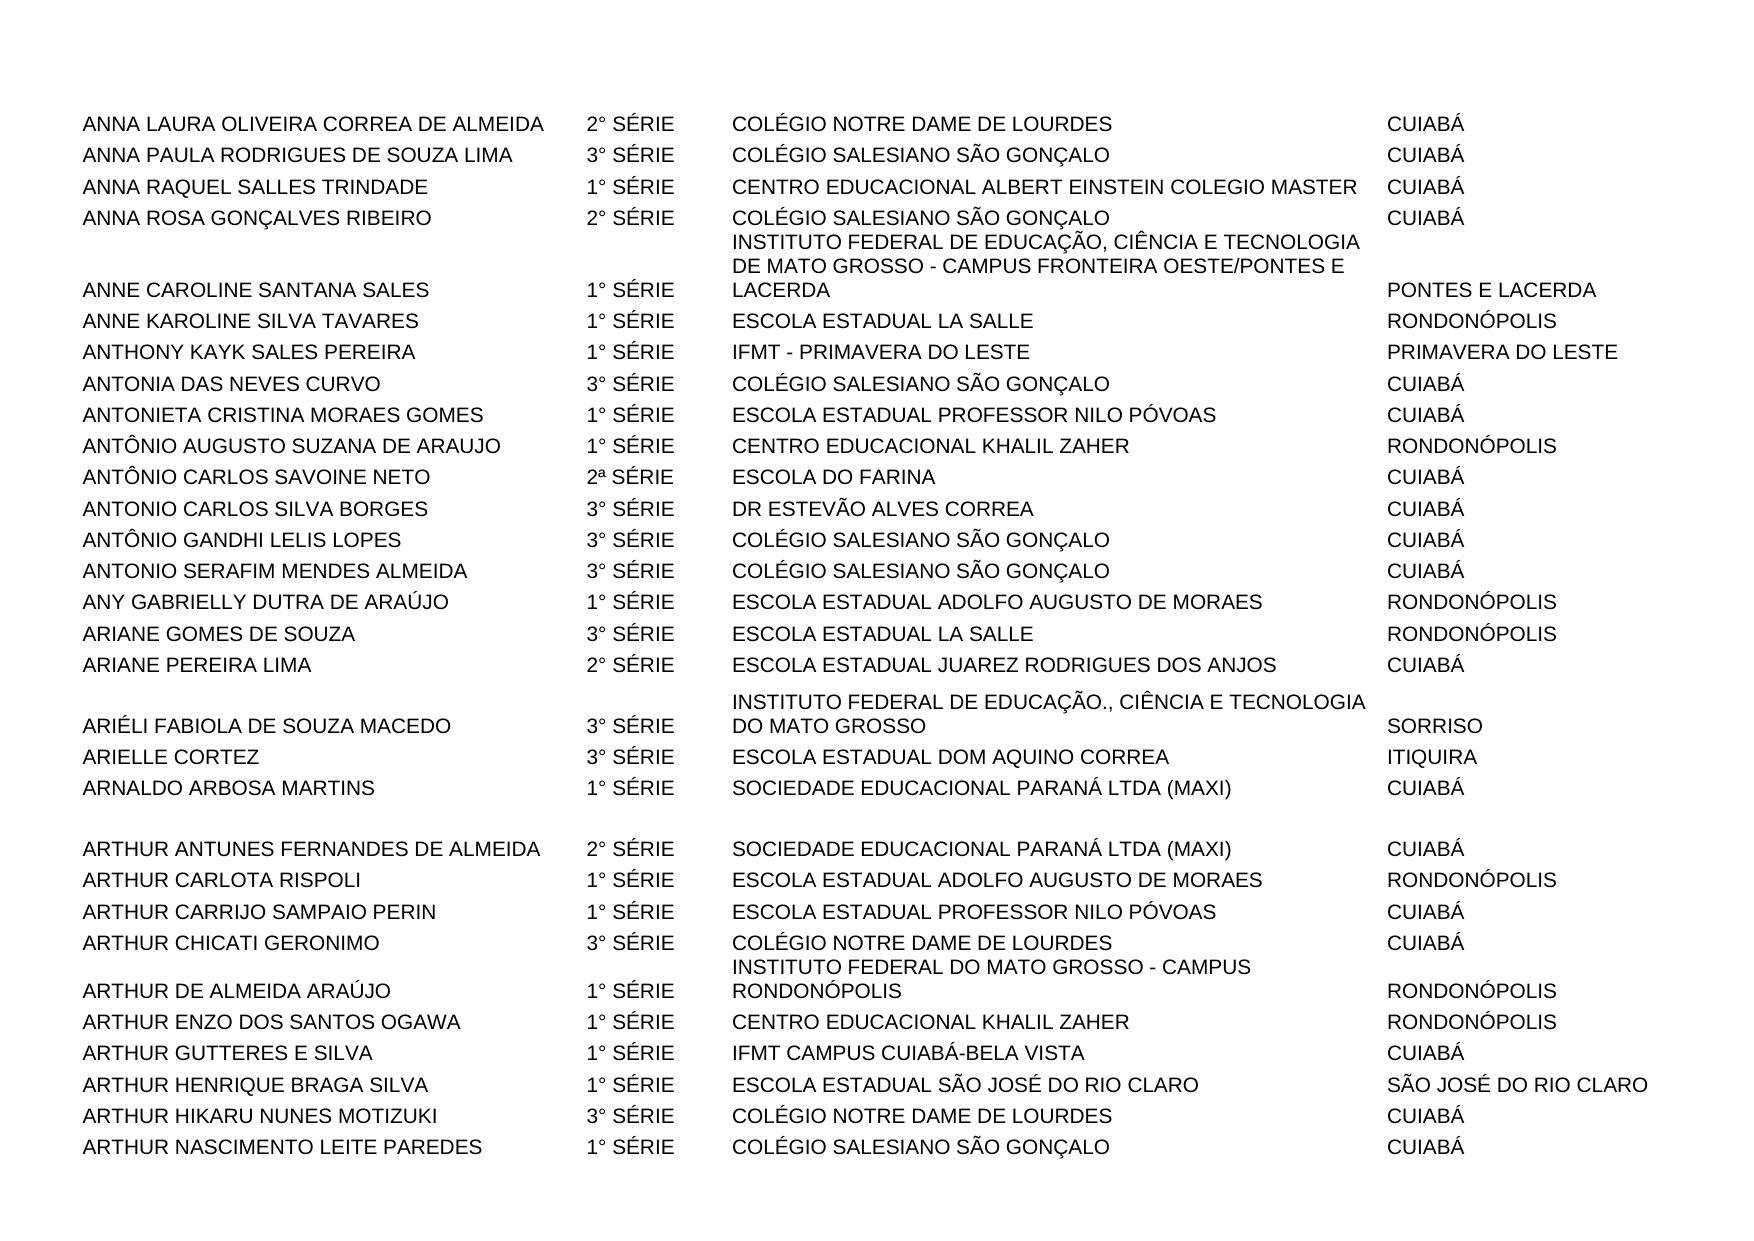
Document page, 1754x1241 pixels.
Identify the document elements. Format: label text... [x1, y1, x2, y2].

table_cell 3° SÉRIE [579, 489, 724, 520]
table_cell PRIMAVERA DO LESTE [1380, 333, 1754, 364]
table_cell 1° SÉRIE [579, 861, 724, 892]
table_cell COLÉGIO SALESIANO SÃO GONÇALO [725, 364, 1379, 395]
table_cell 1° SÉRIE [579, 302, 724, 333]
table_cell INSTITUTO FEDERAL DE EDUCAÇÃO., CIÊNCIA E TECNOLOGIA DO MATO GROSSO [725, 677, 1379, 737]
table_cell 1° SÉRIE [579, 333, 724, 364]
table_cell ARIANE PEREIRA LIMA [75, 645, 579, 677]
table_cell 1° SÉRIE [579, 955, 724, 1003]
table_cell RONDONÓPOLIS [1380, 955, 1754, 1003]
table_cell ANNA ROSA GONÇALVES RIBEIRO [75, 199, 579, 230]
table_cell ARIÉLI FABIOLA DE SOUZA MACEDO [75, 677, 579, 737]
table_cell COLÉGIO SALESIANO SÃO GONÇALO [725, 552, 1379, 583]
table_cell CUIABÁ [1380, 800, 1754, 861]
table_cell DR ESTEVÃO ALVES CORREA [725, 489, 1379, 520]
table_cell 3° SÉRIE [579, 1096, 724, 1128]
table_cell 3° SÉRIE [579, 738, 724, 769]
table_cell ESCOLA ESTADUAL LA SALLE [725, 614, 1379, 645]
table_cell ANY GABRIELLY DUTRA DE ARAÚJO [75, 583, 579, 614]
table_cell RONDONÓPOLIS [1380, 583, 1754, 614]
table_cell ARIELLE CORTEZ [75, 738, 579, 769]
table_cell ARTHUR ANTUNES FERNANDES DE ALMEIDA [75, 800, 579, 861]
table_cell CUIABÁ [1380, 167, 1754, 198]
table_cell PONTES E LACERDA [1380, 230, 1754, 302]
table_cell ANNA LAURA OLIVEIRA CORREA DE ALMEIDA [75, 75, 579, 136]
table_cell ANTÔNIO AUGUSTO SUZANA DE ARAUJO [75, 427, 579, 458]
table_cell ESCOLA ESTADUAL PROFESSOR NILO PÓVOAS [725, 395, 1379, 427]
table_cell 3° SÉRIE [579, 136, 724, 167]
table_cell CUIABÁ [1380, 645, 1754, 677]
table_cell SOCIEDADE EDUCACIONAL PARANÁ LTDA (MAXI) [725, 769, 1379, 800]
table_cell 2° SÉRIE [579, 75, 724, 136]
table_cell CUIABÁ [1380, 458, 1754, 489]
table_cell CUIABÁ [1380, 892, 1754, 923]
table_cell RONDONÓPOLIS [1380, 1003, 1754, 1034]
table_cell ARTHUR DE ALMEIDA ARAÚJO [75, 955, 579, 1003]
table_cell 1° SÉRIE [579, 769, 724, 800]
table_cell ARTHUR GUTTERES E SILVA [75, 1034, 579, 1065]
table_cell CUIABÁ [1380, 1096, 1754, 1128]
table_cell ANTONIETA CRISTINA MORAES GOMES [75, 395, 579, 427]
table_cell ANTÔNIO GANDHI LELIS LOPES [75, 520, 579, 552]
table_cell COLÉGIO NOTRE DAME DE LOURDES [725, 1096, 1379, 1128]
table_cell ARTHUR ENZO DOS SANTOS OGAWA [75, 1003, 579, 1034]
table_cell ARTHUR CARLOTA RISPOLI [75, 861, 579, 892]
table_cell 1° SÉRIE [579, 167, 724, 198]
table_cell COLÉGIO SALESIANO SÃO GONÇALO [725, 520, 1379, 552]
table_cell ANNE CAROLINE SANTANA SALES [75, 230, 579, 302]
table_cell ARTHUR CARRIJO SAMPAIO PERIN [75, 892, 579, 923]
table_cell ARNALDO ARBOSA MARTINS [75, 769, 579, 800]
table_cell 3° SÉRIE [579, 552, 724, 583]
table_cell SORRISO [1380, 677, 1754, 737]
table_cell SÃO JOSÉ DO RIO CLARO [1380, 1065, 1754, 1096]
table_cell ESCOLA ESTADUAL ADOLFO AUGUSTO DE MORAES [725, 861, 1379, 892]
table_cell CUIABÁ [1380, 520, 1754, 552]
table_cell ESCOLA ESTADUAL DOM AQUINO CORREA [725, 738, 1379, 769]
table_cell CENTRO EDUCACIONAL ALBERT EINSTEIN COLEGIO MASTER [725, 167, 1379, 198]
table_cell RONDONÓPOLIS [1380, 861, 1754, 892]
table_cell CUIABÁ [1380, 136, 1754, 167]
table_cell ANNE KAROLINE SILVA TAVARES [75, 302, 579, 333]
table_cell ARTHUR NASCIMENTO LEITE PAREDES [75, 1128, 579, 1159]
table_cell 1° SÉRIE [579, 1034, 724, 1065]
table_cell CUIABÁ [1380, 769, 1754, 800]
table_cell ARTHUR CHICATI GERONIMO [75, 924, 579, 955]
table_cell CUIABÁ [1380, 552, 1754, 583]
table_cell COLÉGIO SALESIANO SÃO GONÇALO [725, 199, 1379, 230]
table_cell COLÉGIO SALESIANO SÃO GONÇALO [725, 1128, 1379, 1159]
table_cell ANTÔNIO CARLOS SAVOINE NETO [75, 458, 579, 489]
table_cell 1° SÉRIE [579, 395, 724, 427]
table_cell CUIABÁ [1380, 1128, 1754, 1159]
table_cell COLÉGIO NOTRE DAME DE LOURDES [725, 924, 1379, 955]
table_cell ANTONIO CARLOS SILVA BORGES [75, 489, 579, 520]
table_cell ESCOLA ESTADUAL PROFESSOR NILO PÓVOAS [725, 892, 1379, 923]
table_cell ANNA RAQUEL SALLES TRINDADE [75, 167, 579, 198]
table_cell 1° SÉRIE [579, 583, 724, 614]
table_cell SOCIEDADE EDUCACIONAL PARANÁ LTDA (MAXI) [725, 800, 1379, 861]
table_cell 1° SÉRIE [579, 230, 724, 302]
table_cell CUIABÁ [1380, 364, 1754, 395]
table_cell IFMT CAMPUS CUIABÁ-BELA VISTA [725, 1034, 1379, 1065]
table_cell 2ª SÉRIE [579, 458, 724, 489]
table_cell 3° SÉRIE [579, 364, 724, 395]
table_cell 3° SÉRIE [579, 677, 724, 737]
table_cell 1° SÉRIE [579, 892, 724, 923]
table_cell ARTHUR HIKARU NUNES MOTIZUKI [75, 1096, 579, 1128]
table_cell RONDONÓPOLIS [1380, 427, 1754, 458]
table_cell ANTHONY KAYK SALES PEREIRA [75, 333, 579, 364]
table_cell ANTONIO SERAFIM MENDES ALMEIDA [75, 552, 579, 583]
table_cell RONDONÓPOLIS [1380, 614, 1754, 645]
table_cell ESCOLA ESTADUAL LA SALLE [725, 302, 1379, 333]
table_cell COLÉGIO NOTRE DAME DE LOURDES [725, 75, 1379, 136]
table_cell 3° SÉRIE [579, 924, 724, 955]
table_cell CENTRO EDUCACIONAL KHALIL ZAHER [725, 427, 1379, 458]
table_cell CUIABÁ [1380, 199, 1754, 230]
table_cell INSTITUTO FEDERAL DE EDUCAÇÃO, CIÊNCIA E TECNOLOGIA DE MATO GROSSO - CAMPUS FRONTEIRA OESTE/PONTES E LACERDA [725, 230, 1379, 302]
table_cell CUIABÁ [1380, 395, 1754, 427]
table_cell CUIABÁ [1380, 924, 1754, 955]
table_cell 1° SÉRIE [579, 427, 724, 458]
table_cell 1° SÉRIE [579, 1128, 724, 1159]
table_cell ESCOLA ESTADUAL SÃO JOSÉ DO RIO CLARO [725, 1065, 1379, 1096]
table_cell ARTHUR HENRIQUE BRAGA SILVA [75, 1065, 579, 1096]
table_cell ESCOLA ESTADUAL ADOLFO AUGUSTO DE MORAES [725, 583, 1379, 614]
table_cell CUIABÁ [1380, 75, 1754, 136]
table_cell 3° SÉRIE [579, 520, 724, 552]
table_cell COLÉGIO SALESIANO SÃO GONÇALO [725, 136, 1379, 167]
table_cell 1° SÉRIE [579, 1003, 724, 1034]
table_cell RONDONÓPOLIS [1380, 302, 1754, 333]
table_cell ANTONIA DAS NEVES CURVO [75, 364, 579, 395]
table_cell 2° SÉRIE [579, 645, 724, 677]
table_cell 1° SÉRIE [579, 1065, 724, 1096]
table_cell ITIQUIRA [1380, 738, 1754, 769]
table_cell ARIANE GOMES DE SOUZA [75, 614, 579, 645]
table_cell CUIABÁ [1380, 489, 1754, 520]
table_cell CENTRO EDUCACIONAL KHALIL ZAHER [725, 1003, 1379, 1034]
table_cell 3° SÉRIE [579, 614, 724, 645]
table_cell 2° SÉRIE [579, 800, 724, 861]
table_cell ESCOLA DO FARINA [725, 458, 1379, 489]
table_cell IFMT - PRIMAVERA DO LESTE [725, 333, 1379, 364]
table_cell INSTITUTO FEDERAL DO MATO GROSSO - CAMPUS RONDONÓPOLIS [725, 955, 1379, 1003]
table_cell CUIABÁ [1380, 1034, 1754, 1065]
table_cell ESCOLA ESTADUAL JUAREZ RODRIGUES DOS ANJOS [725, 645, 1379, 677]
table_cell 2° SÉRIE [579, 199, 724, 230]
table_cell ANNA PAULA RODRIGUES DE SOUZA LIMA [75, 136, 579, 167]
